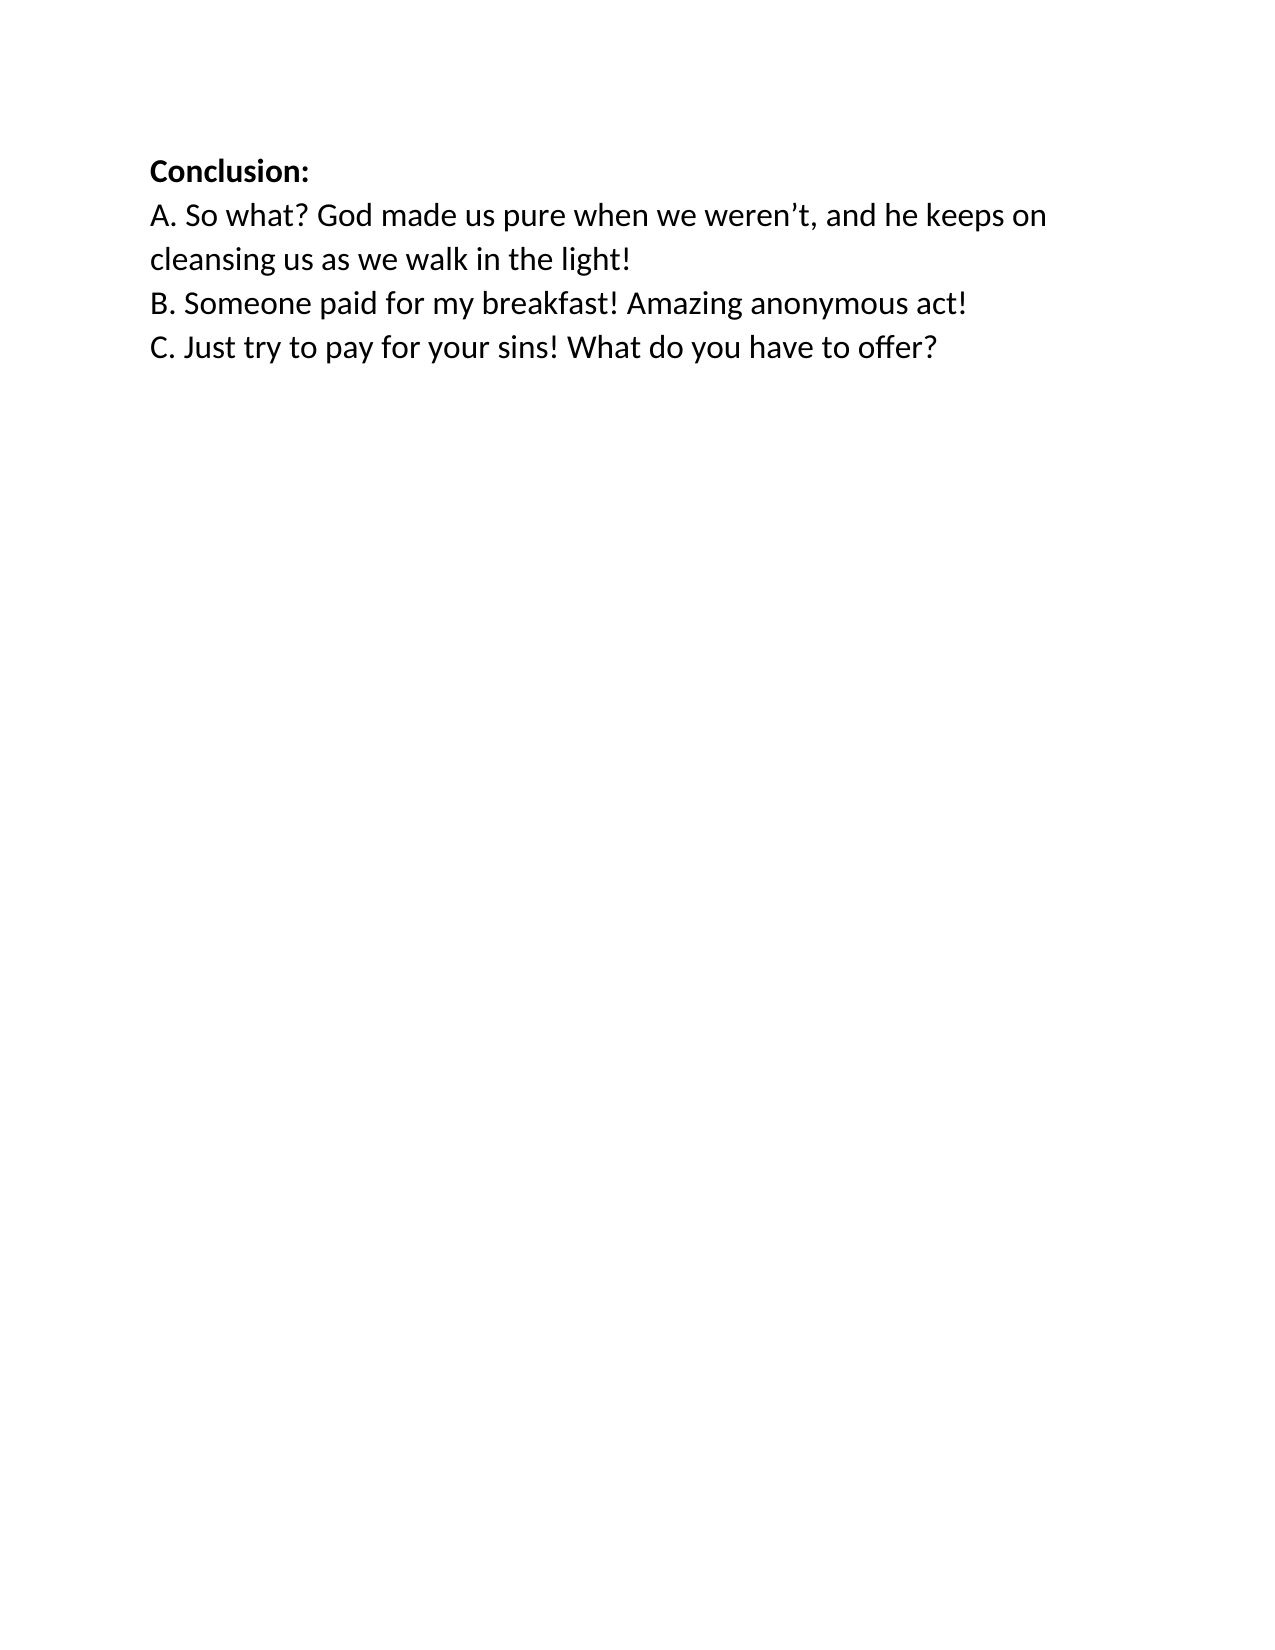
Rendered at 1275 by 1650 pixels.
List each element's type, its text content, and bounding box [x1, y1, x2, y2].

text B. Someone paid for my breakfast! Amazing anonymous act! [150, 282, 1125, 323]
text C. Just try to pay for your sins! What do you have to offer? [150, 326, 1125, 367]
text Conclusion: [150, 150, 1125, 191]
text A. So what? God made us pure when we weren’t, and he keeps on cleansing us as we walk in the light! [150, 194, 1125, 279]
